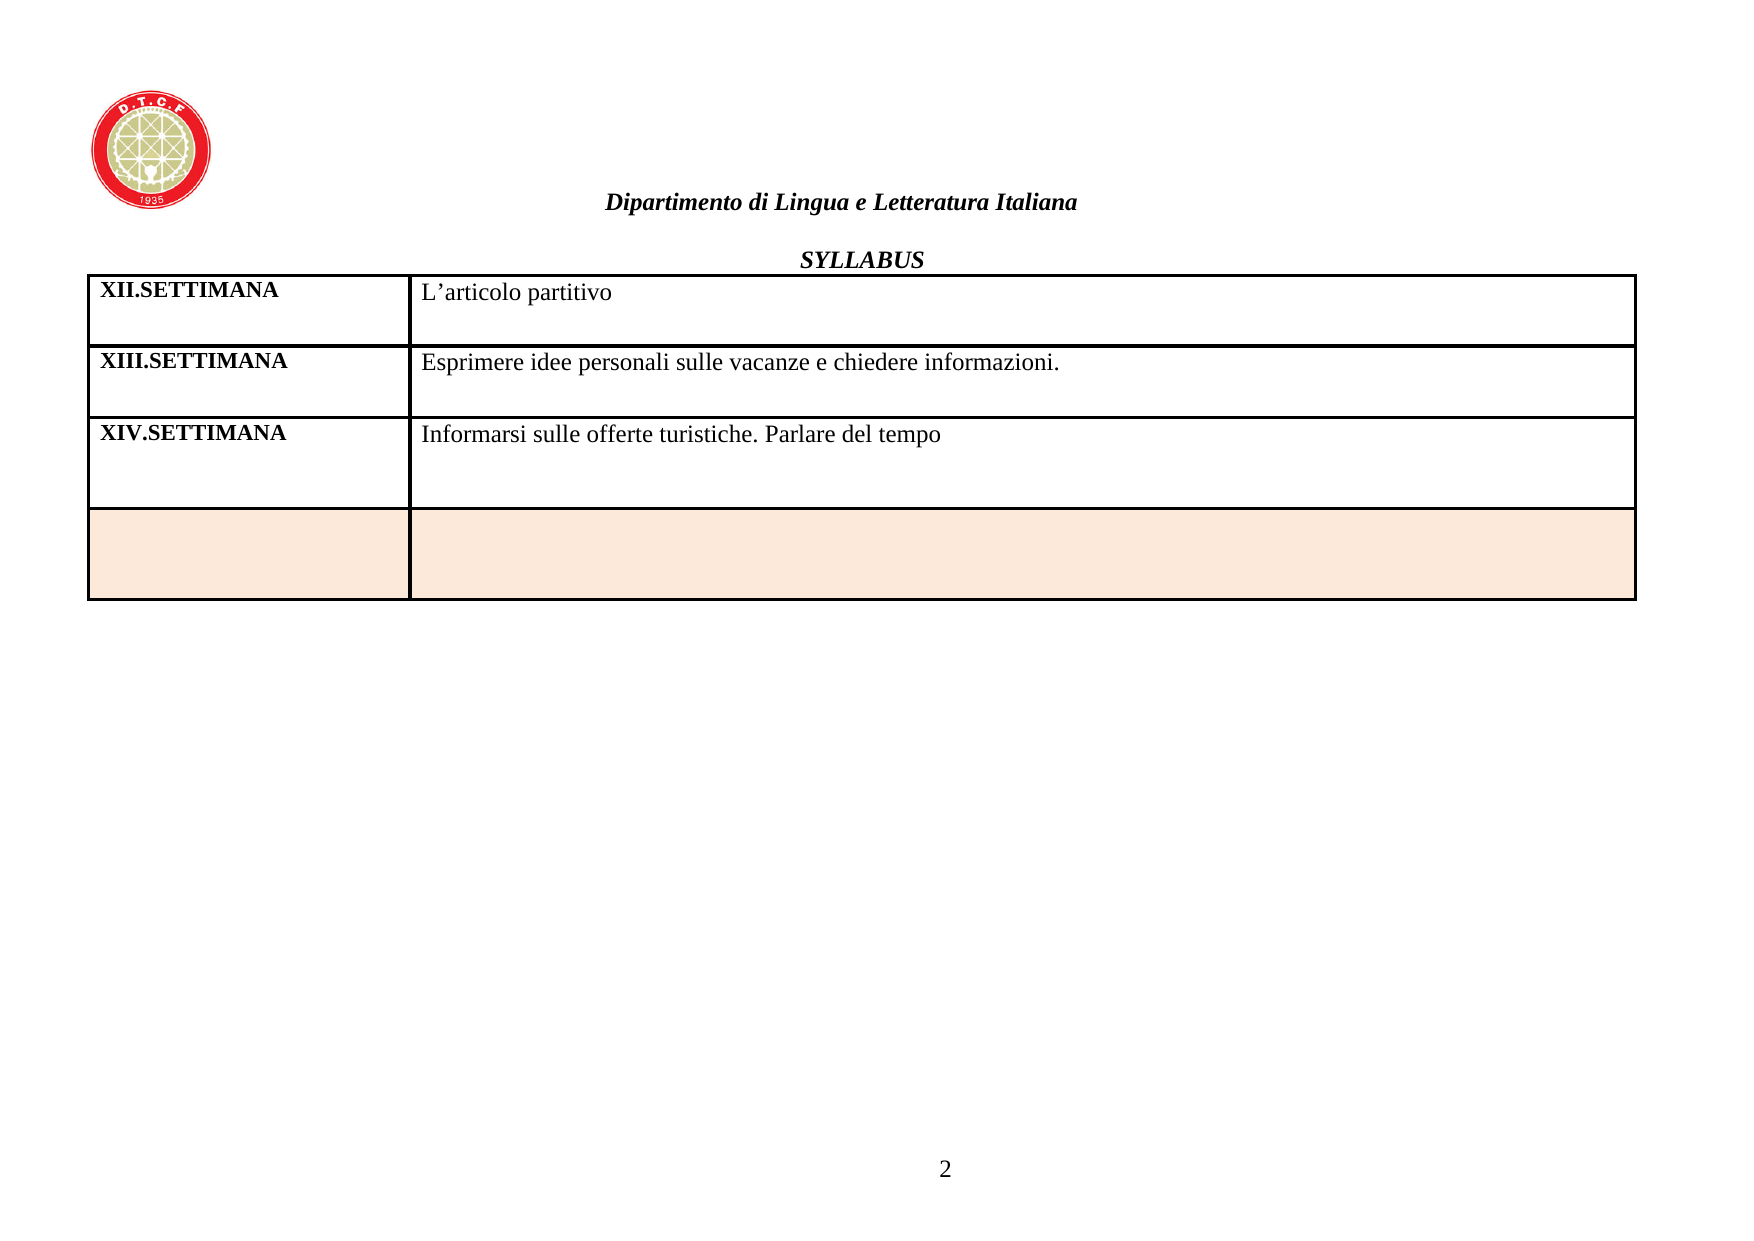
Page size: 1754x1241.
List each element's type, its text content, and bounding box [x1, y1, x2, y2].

table_cell L’articolo partitivo [412, 277, 1634, 344]
table_cell Esprimere idee personali sulle vacanze e chiedere informazioni. [412, 348, 1634, 416]
table_cell XIV.SETTIMANA [90, 419, 408, 507]
table_cell [90, 510, 408, 598]
table_cell XIII.SETTIMANA [90, 348, 408, 416]
picture [88, 88, 213, 211]
table_cell Informarsi sulle offerte turistiche. Parlare del tempo [412, 419, 1634, 507]
table_cell XII.SETTIMANA [90, 277, 408, 344]
table_cell [412, 510, 1634, 598]
